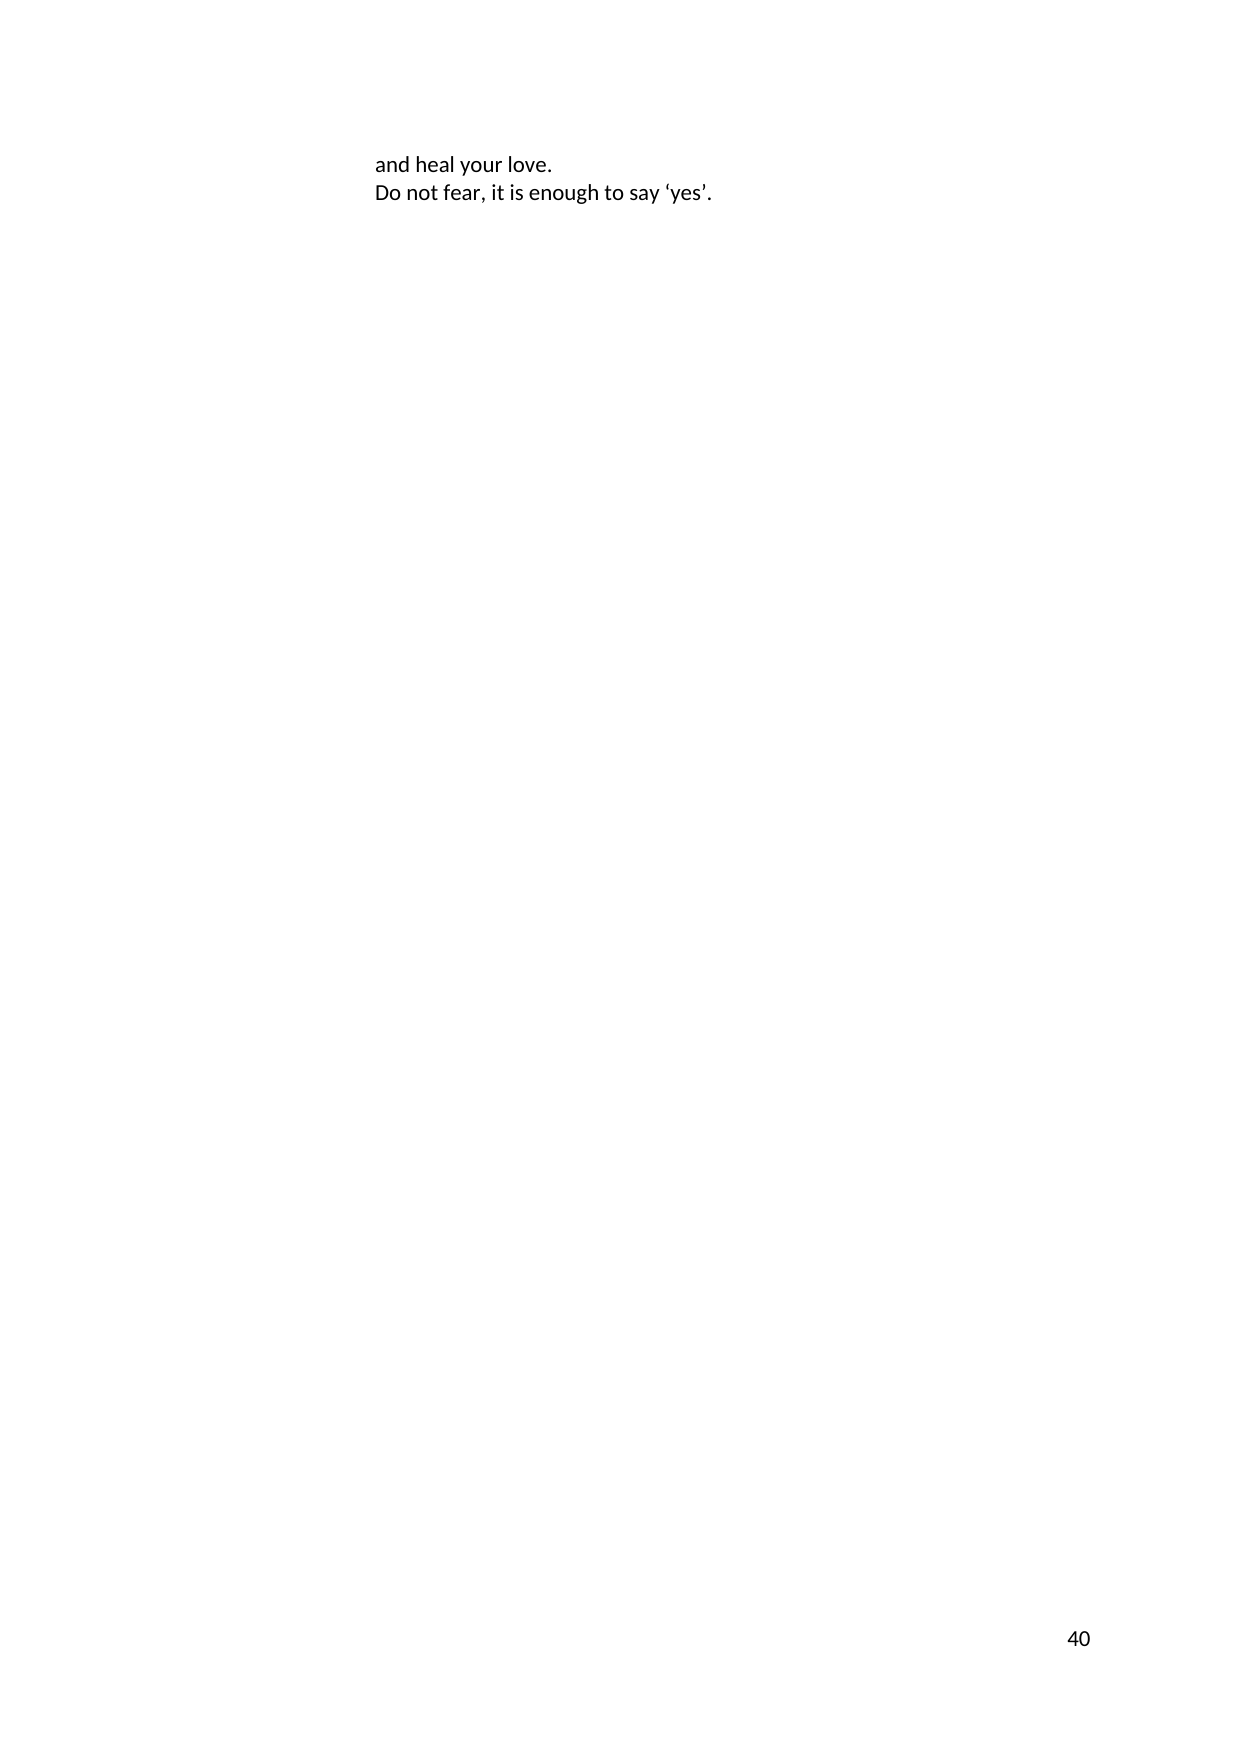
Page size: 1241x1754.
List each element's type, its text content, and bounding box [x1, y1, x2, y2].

text and heal your love. [375, 150, 1090, 178]
text Do not fear, it is enough to say ‘yes’. [375, 178, 1090, 206]
